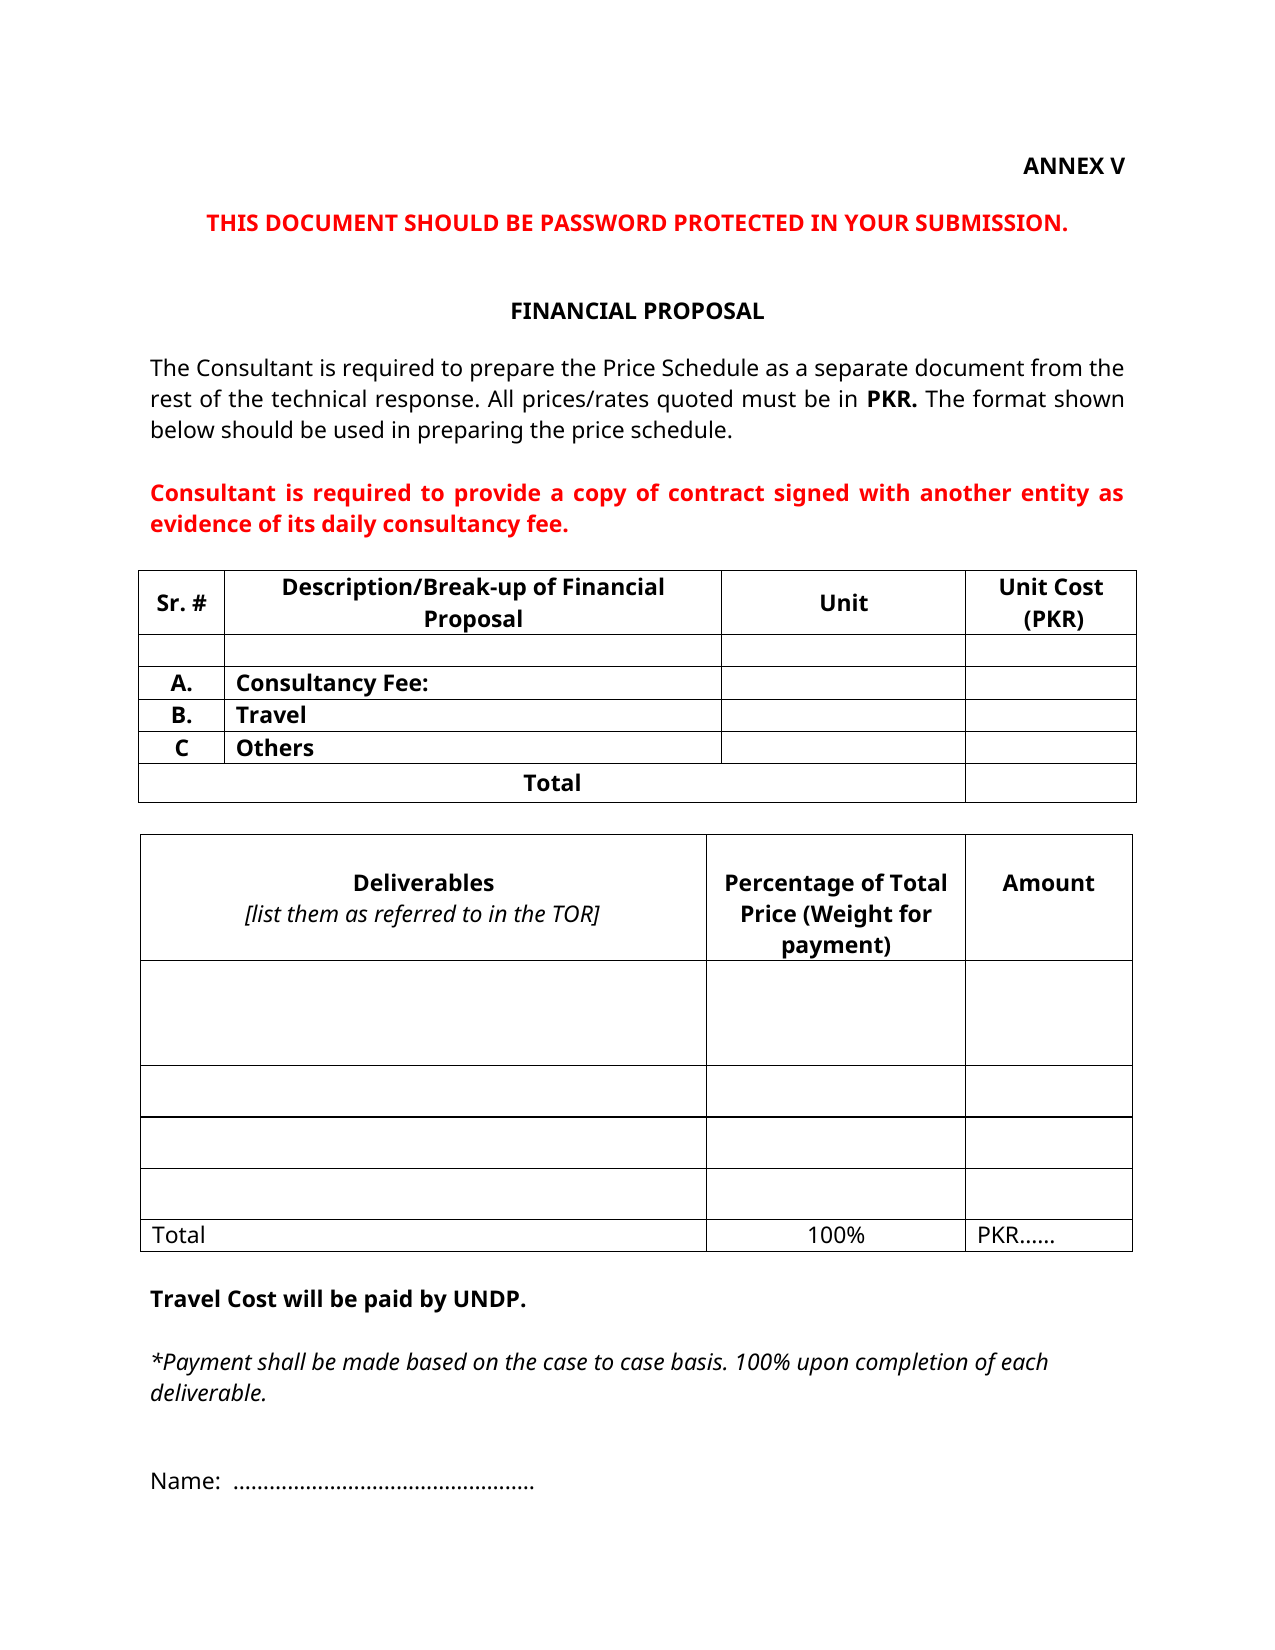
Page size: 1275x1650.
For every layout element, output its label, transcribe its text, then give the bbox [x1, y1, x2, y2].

table_cell C [139, 732, 224, 763]
table_cell [966, 635, 1136, 666]
table_cell Others [225, 732, 721, 763]
table_header Unit Cost (PKR) [966, 571, 1136, 634]
table_header Percentage of Total Price (Weight for payment) [707, 835, 965, 960]
list THIS DOCUMENT SHOULD BE PASSWORD PROTECTED IN YOUR SUBMISSION. [150, 207, 1125, 238]
table_cell [722, 732, 965, 763]
table_cell [707, 1066, 965, 1116]
table_cell [707, 1169, 965, 1218]
table_header Deliverables [list them as referred to in the TOR] [141, 835, 706, 960]
table_cell [722, 700, 965, 731]
table_cell B. [139, 700, 224, 731]
table_cell 100% [707, 1220, 965, 1251]
table_cell Total [141, 1220, 706, 1251]
table_cell [141, 1169, 706, 1218]
text Travel Cost will be paid by UNDP. [150, 1283, 1125, 1314]
table_cell Consultancy Fee: [225, 667, 721, 698]
table_cell [966, 764, 1136, 802]
table_header Sr. # [139, 571, 224, 634]
table_cell [966, 700, 1136, 731]
text ANNEX V [150, 150, 1125, 181]
table_cell Total [139, 764, 965, 802]
text Name: ………………………………………….. [150, 1465, 1125, 1496]
table_header Unit [722, 571, 965, 634]
table_cell [707, 961, 965, 1065]
table_cell [141, 1066, 706, 1116]
table_cell Travel [225, 700, 721, 731]
table_cell A. [139, 667, 224, 698]
table_cell [722, 635, 965, 666]
table_cell [722, 667, 965, 698]
text FINANCIAL PROPOSAL [150, 295, 1125, 326]
table_cell [139, 635, 224, 666]
table_cell PKR…… [966, 1220, 1132, 1251]
text Consultant is required to provide a copy of contract signed with another entity as evidence of its daily consultancy fee. [150, 477, 1125, 539]
table_cell [966, 667, 1136, 698]
table_cell [966, 732, 1136, 763]
table_cell [141, 1118, 706, 1167]
table_cell [966, 961, 1132, 1065]
table_cell [225, 635, 721, 666]
table_cell [707, 1118, 965, 1167]
table_header Amount [966, 835, 1132, 960]
table_header Description/Break-up of Financial Proposal [225, 571, 721, 634]
text The Consultant is required to prepare the Price Schedule as a separate document from the rest of the technical response. All prices/rates quoted must be in PKR. The format shown below should be used in preparing the price schedule. [150, 352, 1125, 445]
table_cell [966, 1118, 1132, 1167]
table_cell [966, 1169, 1132, 1218]
table_cell [966, 1066, 1132, 1116]
table_cell [141, 961, 706, 1065]
text *Payment shall be made based on the case to case basis. 100% upon completion of each deliverable. [150, 1346, 1125, 1408]
